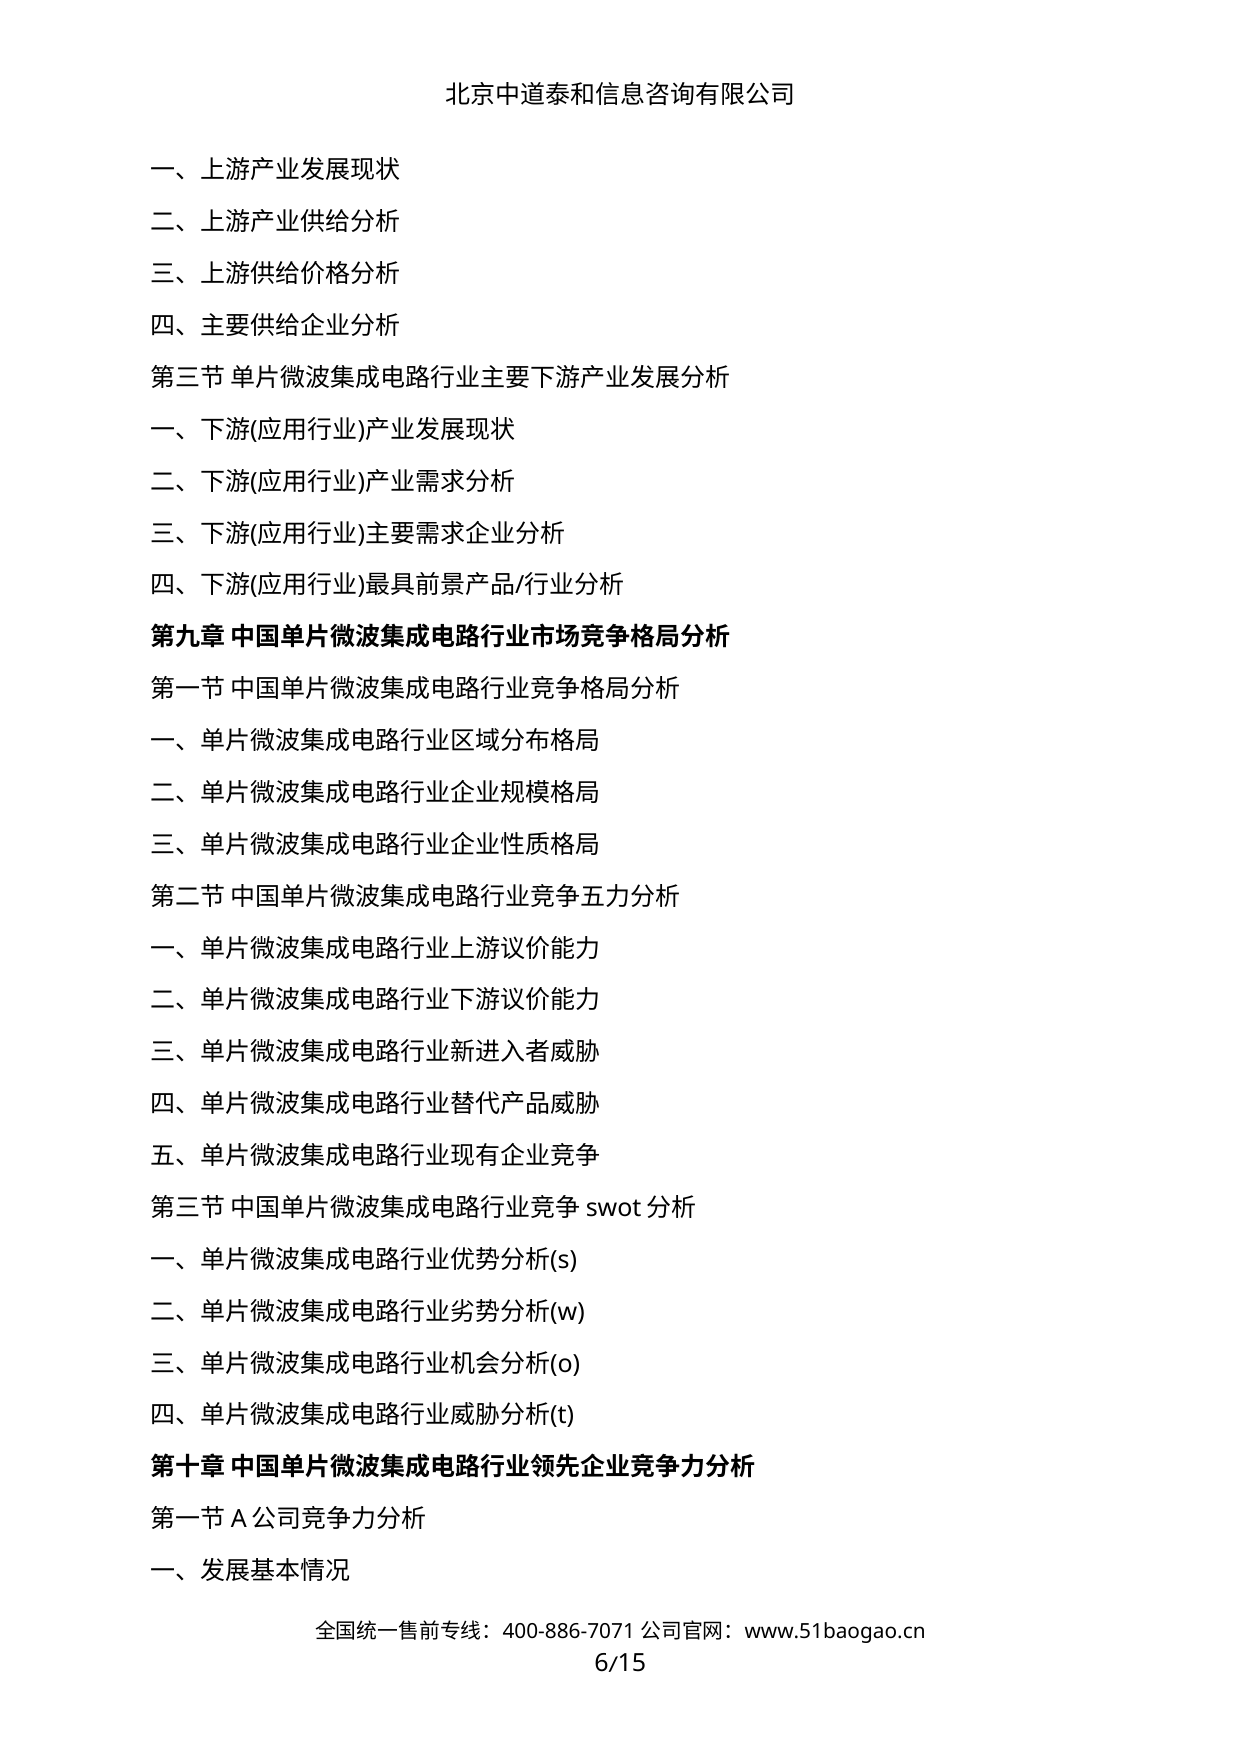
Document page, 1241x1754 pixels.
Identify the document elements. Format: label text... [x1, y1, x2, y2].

text 一、上游产业发展现状 [150, 150, 1090, 186]
text 二、单片微波集成电路行业下游议价能力 [150, 980, 1090, 1016]
text 三、上游供给价格分析 [150, 254, 1090, 290]
text 四、单片微波集成电路行业替代产品威胁 [150, 1084, 1090, 1120]
text 三、下游(应用行业)主要需求企业分析 [150, 513, 1090, 549]
text 第一节 A公司竞争力分析 [150, 1499, 1090, 1535]
text 第二节 中国单片微波集成电路行业竞争五力分析 [150, 876, 1090, 912]
text 第十章 中国单片微波集成电路行业领先企业竞争力分析 [150, 1447, 1090, 1483]
text 第一节 中国单片微波集成电路行业竞争格局分析 [150, 669, 1090, 705]
text 一、单片微波集成电路行业区域分布格局 [150, 721, 1090, 757]
text 四、主要供给企业分析 [150, 306, 1090, 342]
text 一、发展基本情况 [150, 1551, 1090, 1587]
text 二、下游(应用行业)产业需求分析 [150, 461, 1090, 497]
text 二、单片微波集成电路行业企业规模格局 [150, 772, 1090, 809]
text 一、下游(应用行业)产业发展现状 [150, 409, 1090, 446]
text 四、单片微波集成电路行业威胁分析(t) [150, 1395, 1090, 1431]
text 五、单片微波集成电路行业现有企业竞争 [150, 1136, 1090, 1172]
text 四、下游(应用行业)最具前景产品/行业分析 [150, 565, 1090, 601]
text 第三节 单片微波集成电路行业主要下游产业发展分析 [150, 357, 1090, 394]
text 一、单片微波集成电路行业优势分析(s) [150, 1239, 1090, 1276]
text 第三节 中国单片微波集成电路行业竞争swot分析 [150, 1187, 1090, 1224]
text 第九章 中国单片微波集成电路行业市场竞争格局分析 [150, 617, 1090, 653]
text 三、单片微波集成电路行业机会分析(o) [150, 1343, 1090, 1379]
text 三、单片微波集成电路行业企业性质格局 [150, 824, 1090, 861]
text 三、单片微波集成电路行业新进入者威胁 [150, 1032, 1090, 1068]
text 一、单片微波集成电路行业上游议价能力 [150, 928, 1090, 964]
text 二、单片微波集成电路行业劣势分析(w) [150, 1291, 1090, 1327]
text 二、上游产业供给分析 [150, 202, 1090, 238]
